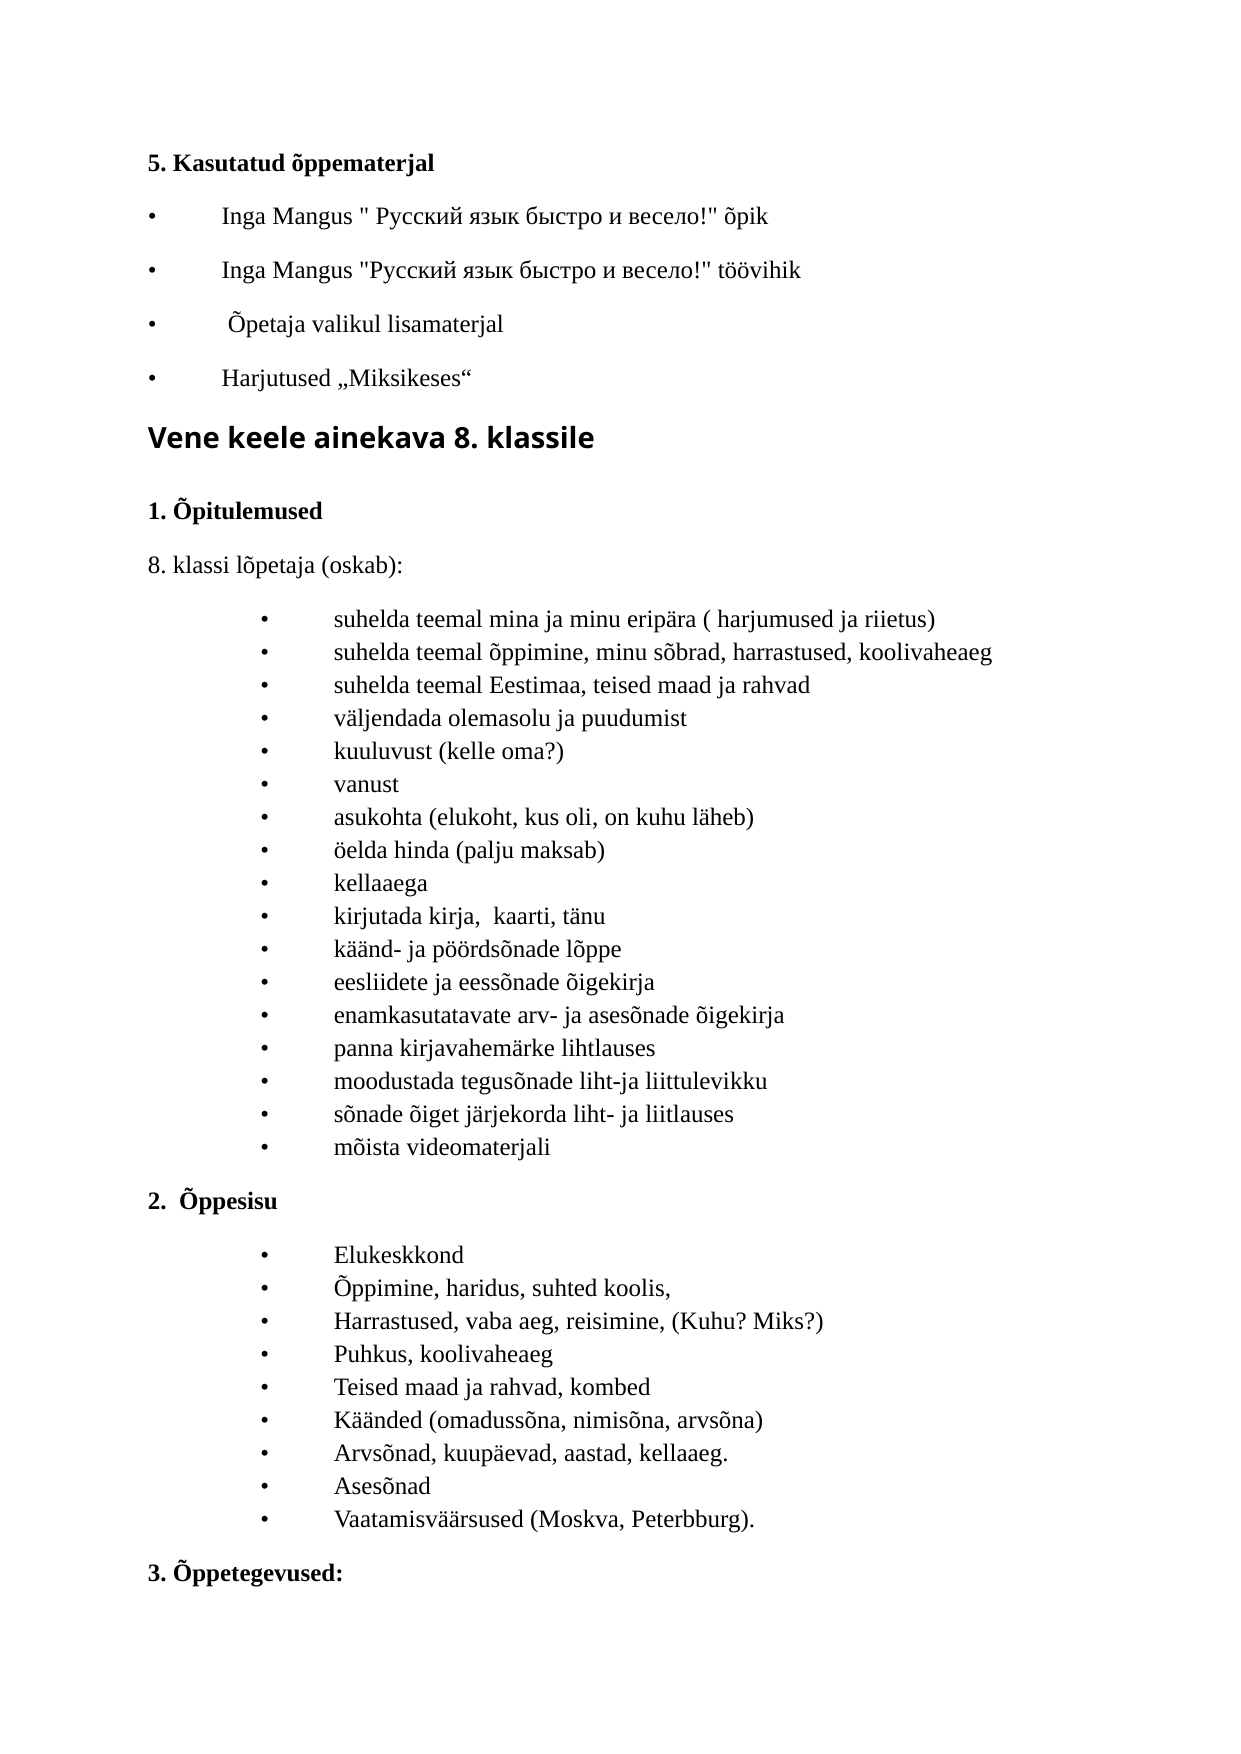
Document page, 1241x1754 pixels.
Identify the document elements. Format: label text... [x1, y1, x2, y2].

text • Harjutused „Miksikeses“ [148, 363, 1093, 392]
text 2. Õppesisu [148, 1186, 1093, 1215]
list moodustada tegusõnade liht-ja liittulevikku [260, 1066, 1093, 1095]
list kirjutada kirja, kaarti, tänu [260, 901, 1093, 930]
list suhelda teemal mina ja minu eripära ( harjumused ja riietus) [260, 604, 1093, 633]
list enamkasutatavate arv- ja asesõnade õigekirja [260, 1000, 1093, 1029]
list Puhkus, koolivaheaeg [260, 1339, 1093, 1368]
list asukohta (elukoht, kus oli, on kuhu läheb) [260, 802, 1093, 831]
list kellaaega [260, 868, 1093, 897]
list Harrastused, vaba aeg, reisimine, (Kuhu? Miks?) [260, 1306, 1093, 1335]
text 1. Õpitulemused [148, 496, 1093, 525]
list Käänded (omadussõna, nimisõna, arvsõna) [260, 1405, 1093, 1434]
list suhelda teemal Eestimaa, teised maad ja rahvad [260, 670, 1093, 699]
list vanust [260, 769, 1093, 798]
text • Inga Mangus "Русский язык быстро и весело!" töövihik [148, 255, 1093, 284]
text 8. klassi lõpetaja (oskab): [148, 550, 1093, 579]
list öelda hinda (palju maksab) [260, 835, 1093, 864]
text • Inga Mangus " Русский язык быстро и весело!" õpik [148, 201, 1093, 230]
list käänd- ja pöördsõnade lõppe [260, 934, 1093, 963]
list mõista videomaterjali [260, 1132, 1093, 1161]
list Õppimine, haridus, suhted koolis, [260, 1273, 1093, 1302]
text 5. Kasutatud õppematerjal [148, 148, 1093, 176]
list Elukeskkond [260, 1240, 1093, 1269]
list väljendada olemasolu ja puudumist [260, 703, 1093, 732]
list Vaatamisväärsused (Moskva, Peterbburg). [260, 1504, 1093, 1533]
text 3. Õppetegevused: [148, 1558, 1093, 1587]
list Asesõnad [260, 1471, 1093, 1500]
list kuuluvust (kelle oma?) [260, 736, 1093, 765]
list panna kirjavahemärke lihtlauses [260, 1033, 1093, 1062]
list suhelda teemal õppimine, minu sõbrad, harrastused, koolivaheaeg [260, 637, 1093, 666]
text Vene keele ainekava 8. klassile [148, 417, 1093, 457]
list Arvsõnad, kuupäevad, aastad, kellaaeg. [260, 1438, 1093, 1467]
text • Õpetaja valikul lisamaterjal [148, 309, 1093, 338]
list Teised maad ja rahvad, kombed [260, 1372, 1093, 1401]
list eesliidete ja eessõnade õigekirja [260, 967, 1093, 996]
list sõnade õiget järjekorda liht- ja liitlauses [260, 1099, 1093, 1128]
